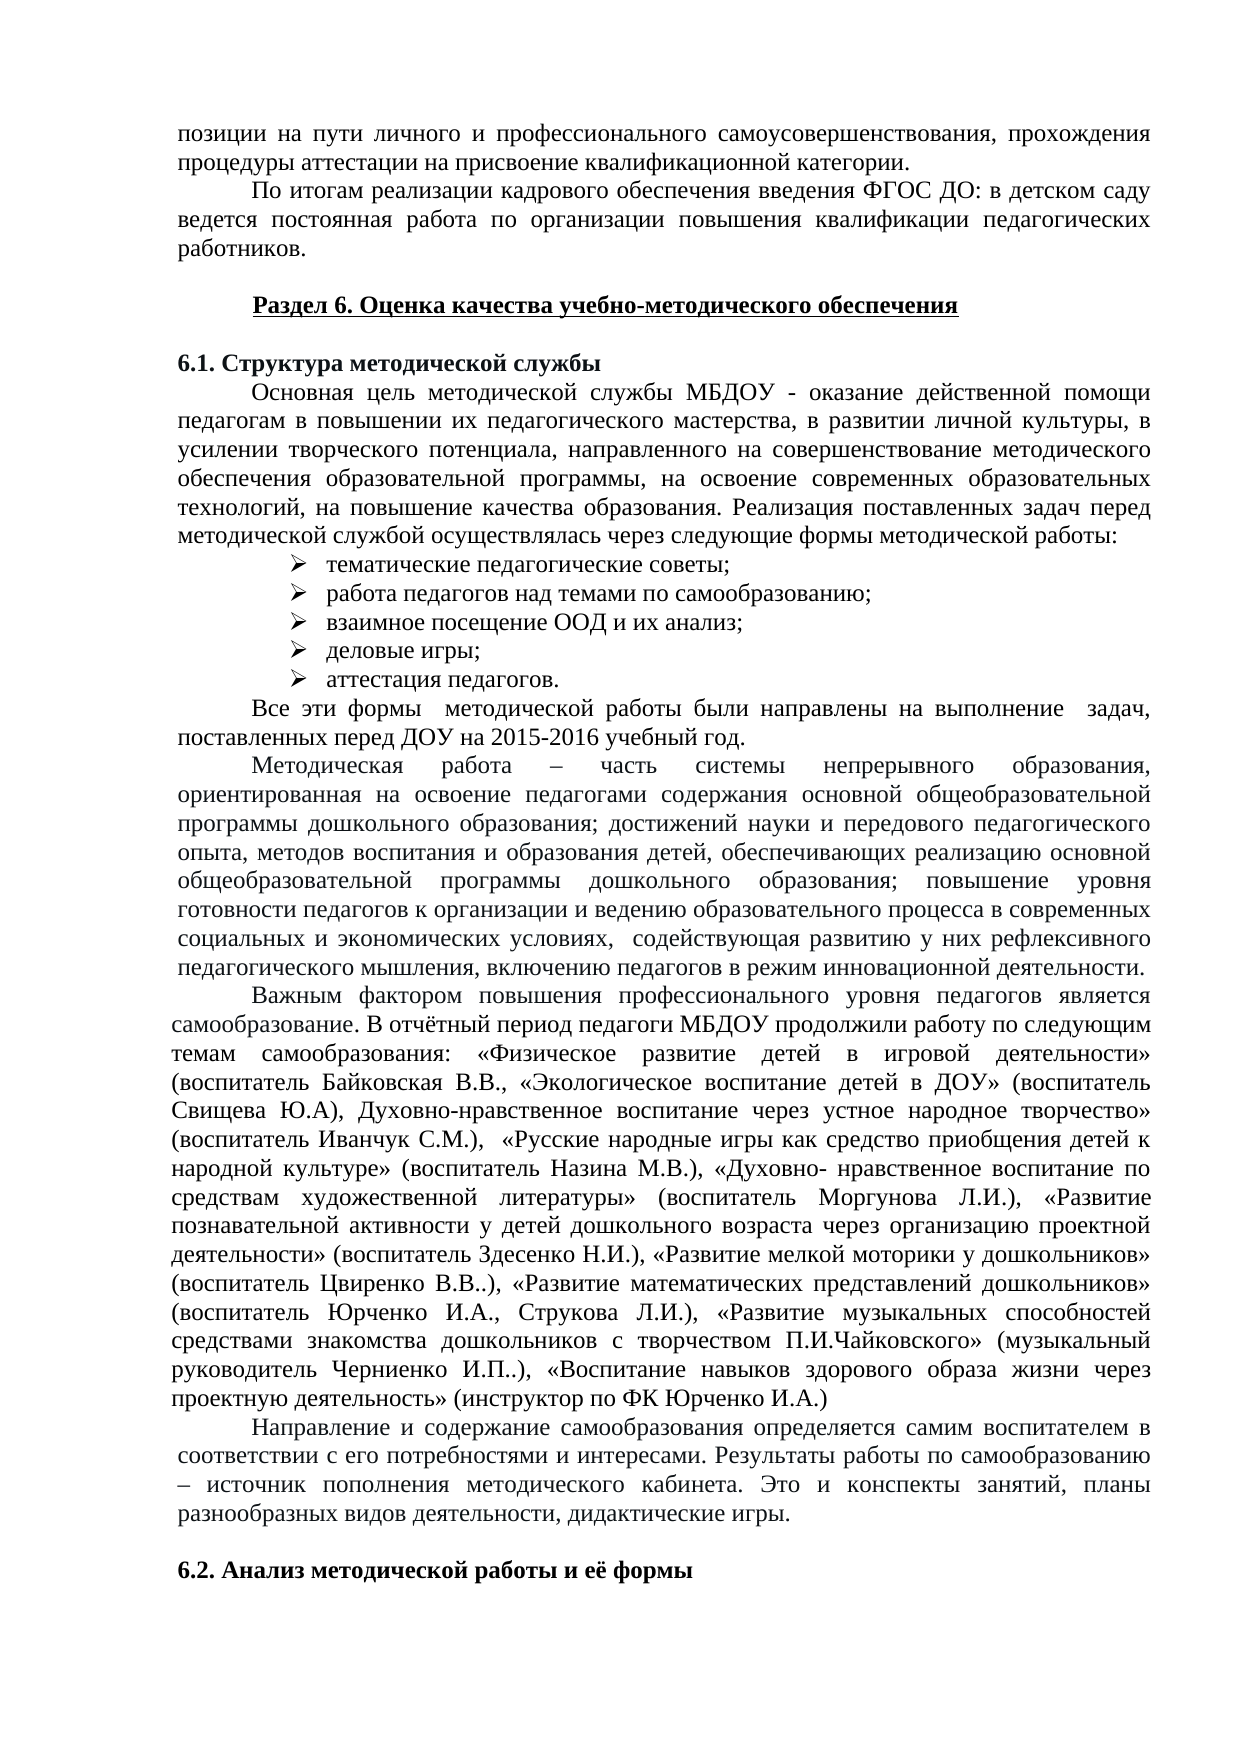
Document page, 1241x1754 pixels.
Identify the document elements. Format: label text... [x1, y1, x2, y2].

text Важным фактором повышения профессионального уровня педагогов является самообразование. В отчётный период педагоги МБДОУ продолжили работу по следующим темам самообразования: «Физическое развитие детей в игровой деятельности» (воспитатель Байковская В.В., «Экологическое воспитание детей в ДОУ» (воспитатель Свищева Ю.А), Духовно-нравственное воспитание через устное народное творчество» (воспитатель Иванчук С.М.), «Русские народные игры как средство приобщения детей к народной культуре» (воспитатель Назина М.В.), «Духовно- нравственное воспитание по средствам художественной литературы» (воспитатель Моргунова Л.И.), «Развитие познавательной активности у детей дошкольного возраста через организацию проектной деятельности» (воспитатель Здесенко Н.И.), «Развитие мелкой моторики у дошкольников» (воспитатель Цвиренко В.В..), «Развитие математических представлений дошкольников» (воспитатель Юрченко И.А., Струкова Л.И.), «Развитие музыкальных способностей средствами знакомства дошкольников с творчеством П.И.Чайковского» (музыкальный руководитель Черниенко И.П..), «Воспитание навыков здорового образа жизни через проектную деятельность» (инструктор по ФК Юрченко И.А.) [171, 981, 1152, 1412]
list работа педагогов над темами по самообразованию; [288, 578, 1152, 607]
list деловые игры; [288, 636, 1152, 664]
list тематические педагогические советы; [288, 549, 1152, 578]
text 6.2. Анализ методической работы и её формы [177, 1556, 1152, 1584]
text Направление и содержание самообразования определяется самим воспитателем в соответствии с его потребностями и интересами. Результаты работы по самообразованию – источник пополнения методического кабинета. Это и конспекты занятий, планы разнообразных видов деятельности, дидактические игры. [177, 1412, 1152, 1527]
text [177, 118, 1152, 176]
text Методическая работа – часть системы непрерывного образования, ориентированная на освоение педагогами содержания основной общеобразовательной программы дошкольного образования; достижений науки и передового педагогического опыта, методов воспитания и образования детей, обеспечивающих реализацию основной общеобразовательной программы дошкольного образования; повышение уровня готовности педагогов к организации и ведению образовательного процесса в современных социальных и экономических условиях, содействующая развитию у них рефлексивного педагогического мышления, включению педагогов в режим инновационной деятельности. [177, 751, 1152, 981]
text Все эти формы методической работы были направлены на выполнение задач, поставленных перед ДОУ на 2015-2016 учебный год. [177, 693, 1152, 751]
text Раздел 6. Оценка качества учебно-методического обеспечения [252, 291, 1152, 319]
text Основная цель методической службы МБДОУ - оказание действенной помощи педагогам в повышении их педагогического мастерства, в развитии личной культуры, в усилении творческого потенциала, направленного на совершенствование методического обеспечения образовательной программы, на освоение современных образовательных технологий, на повышение качества образования. Реализация поставленных задач перед методической службой осуществлялась через следующие формы методической работы: [177, 377, 1152, 549]
list аттестация педагогов. [288, 664, 1152, 693]
text 6.1. Структура методической службы [177, 348, 1152, 377]
text По итогам реализации кадрового обеспечения введения ФГОС ДО: в детском саду ведется постоянная работа по организации повышения квалификации педагогических работников. [177, 176, 1152, 262]
list взаимное посещение ООД и их анализ; [288, 607, 1152, 636]
